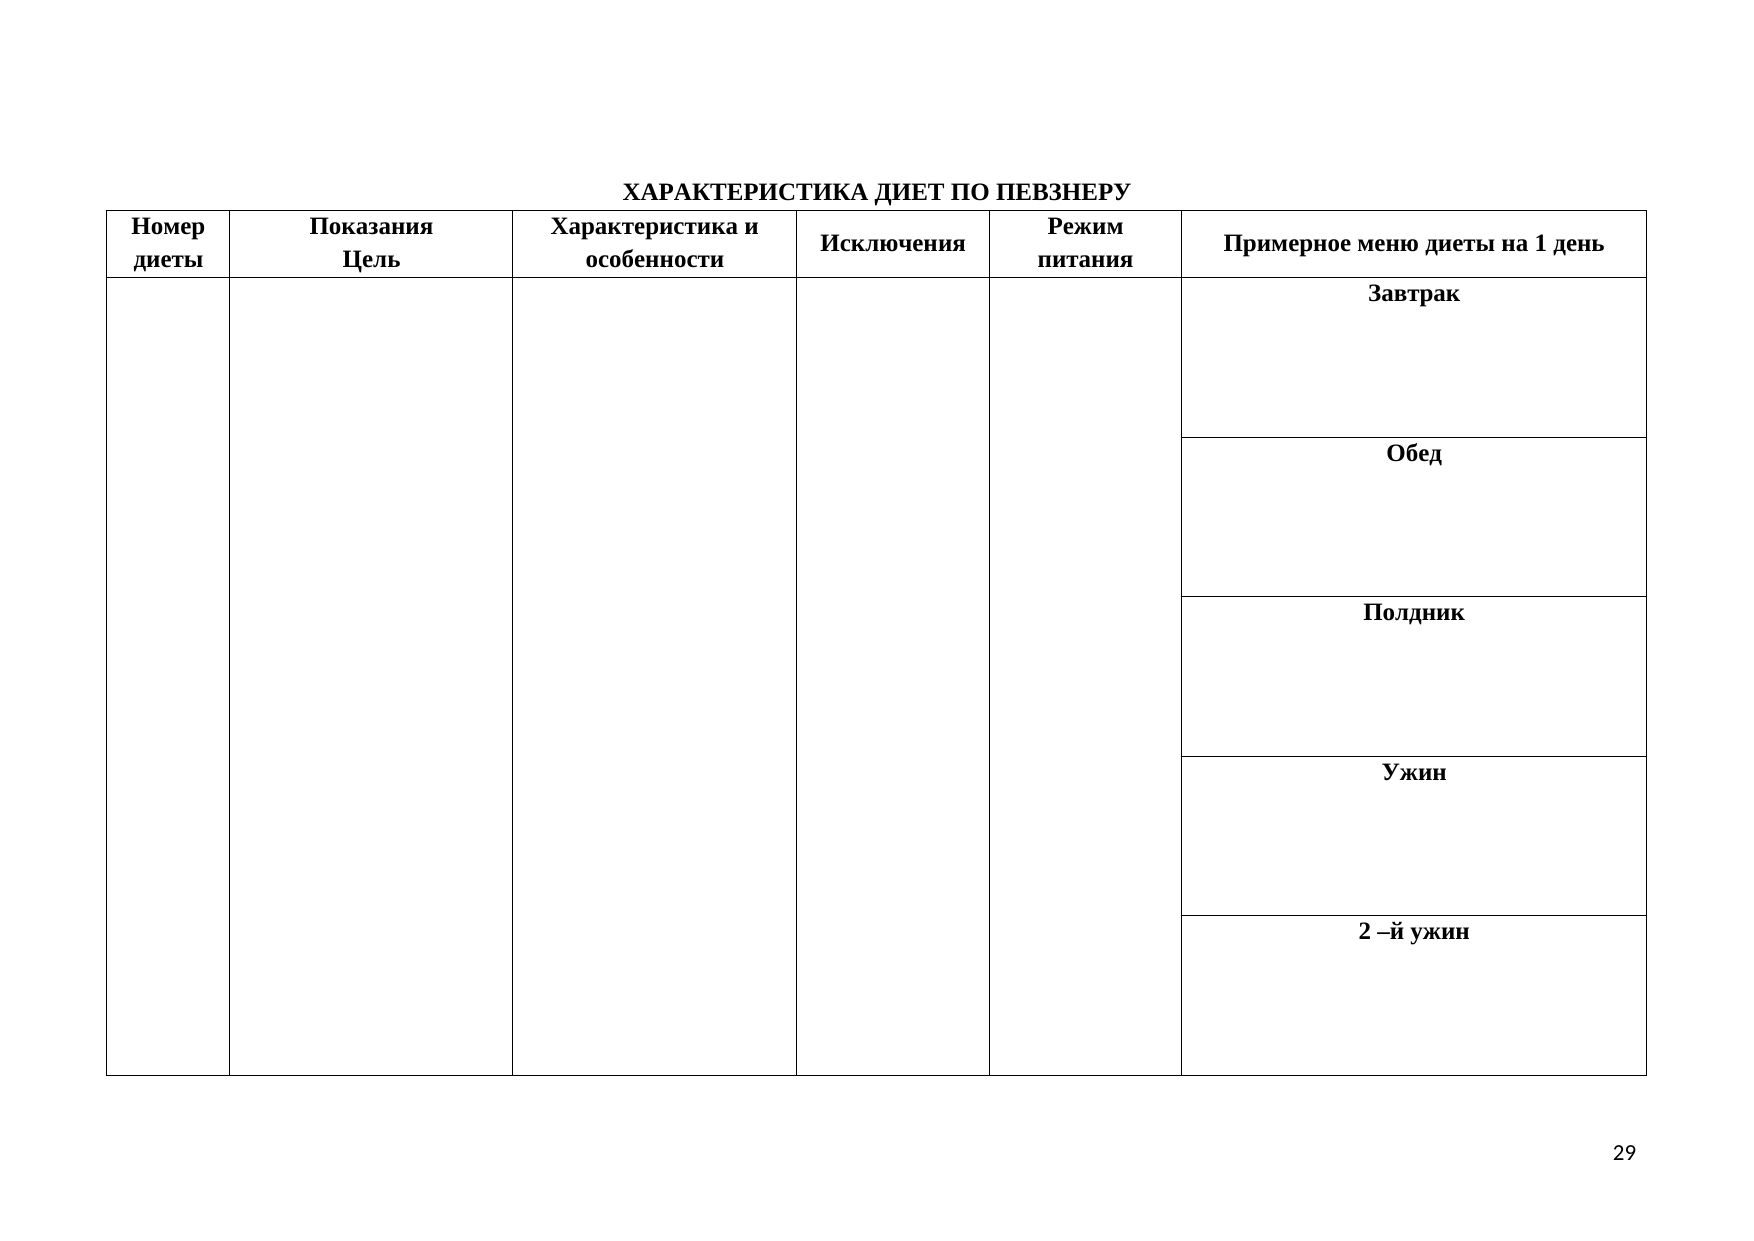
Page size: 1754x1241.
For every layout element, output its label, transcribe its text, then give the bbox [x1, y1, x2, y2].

table_header Номер диеты [107, 211, 229, 277]
table_cell [230, 278, 512, 1075]
table_cell 2 –й ужин [1182, 916, 1646, 1075]
table_header Примерное меню диеты на 1 день [1182, 211, 1646, 277]
table_header Исключения [797, 211, 989, 277]
table_cell [990, 278, 1181, 1075]
table_cell [107, 278, 229, 1075]
table_cell [797, 278, 989, 1075]
table_header Режим питания [990, 211, 1181, 277]
table_cell Полдник [1182, 597, 1646, 756]
text ХАРАКТЕРИСТИКА ДИЕТ ПО ПЕВЗНЕРУ [118, 177, 1636, 206]
table_cell Обед [1182, 438, 1646, 596]
table_cell [513, 278, 796, 1075]
table_header Показания Цель [230, 211, 512, 277]
table_cell Завтрак [1182, 278, 1646, 437]
table_cell Ужин [1182, 757, 1646, 915]
table_header Характеристика и особенности [513, 211, 796, 277]
